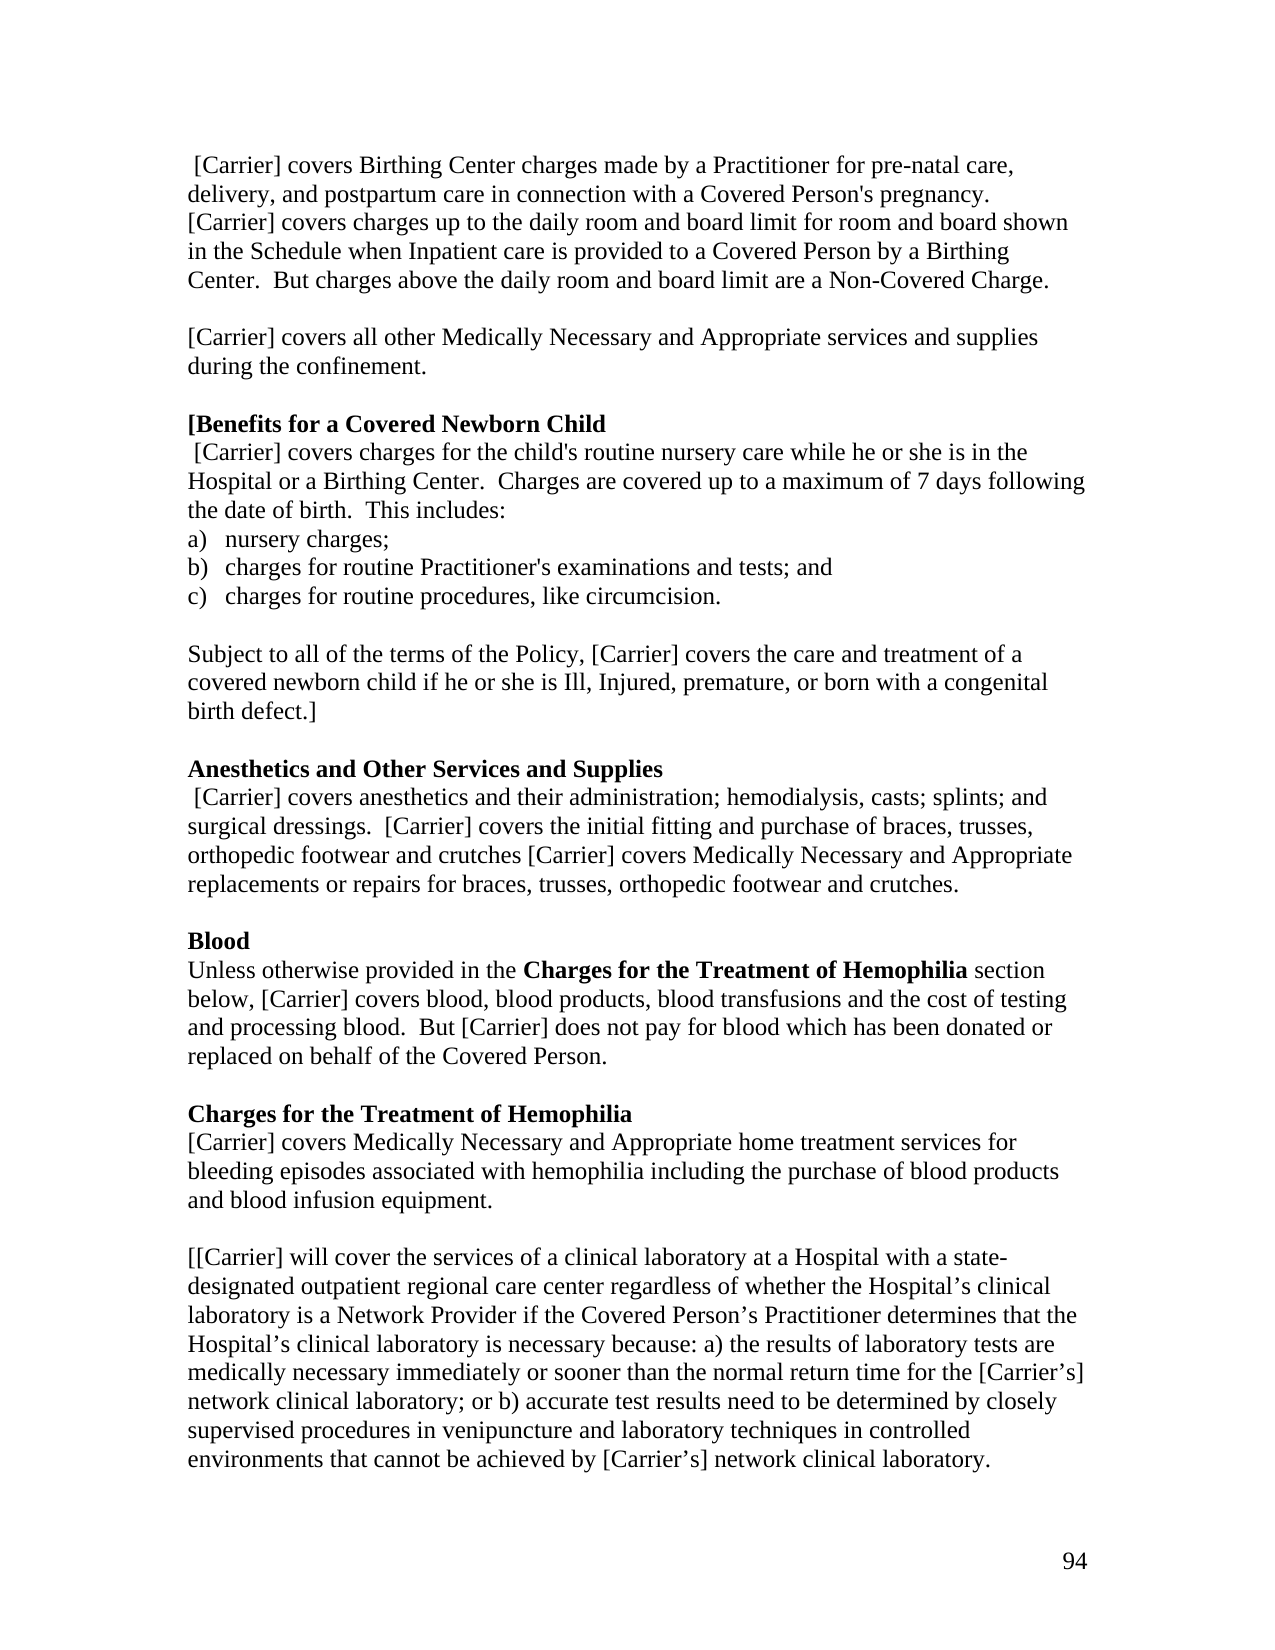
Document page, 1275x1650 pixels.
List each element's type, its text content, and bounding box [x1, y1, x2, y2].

text Blood [187, 926, 1087, 955]
text [Benefits for a Covered Newborn Child [187, 409, 1087, 437]
text Charges for the Treatment of Hemophilia [187, 1099, 1087, 1127]
text [[Carrier] will cover the services of a clinical laboratory at a Hospital with a state-designated outpatient regional care center regardless of whether the Hospital’s clinical laboratory is a Network Provider if the Covered Person’s Practitioner determines that the Hospital’s clinical laboratory is necessary because: a) the results of laboratory tests are medically necessary immediately or sooner than the normal return time for the [Carrier’s] network clinical laboratory; or b) accurate test results need to be determined by closely supervised procedures in venipuncture and laboratory techniques in controlled environments that cannot be achieved by [Carrier’s] network clinical laboratory. [187, 1242, 1087, 1472]
text [Carrier] covers charges for the child's routine nursery care while he or she is in the Hospital or a Birthing Center. Charges are covered up to a maximum of 7 days following the date of birth. This includes: [187, 437, 1087, 524]
text [Carrier] covers Medically Necessary and Appropriate home treatment services for bleeding episodes associated with hemophilia including the purchase of blood products and blood infusion equipment. [187, 1127, 1087, 1214]
text Subject to all of the terms of the Policy, [Carrier] covers the care and treatment of a covered newborn child if he or she is Ill, Injured, premature, or born with a congenital birth defect.] [187, 639, 1087, 725]
text Unless otherwise provided in the Charges for the Treatment of Hemophilia section below, [Carrier] covers blood, blood products, blood transfusions and the cost of testing and processing blood. But [Carrier] does not pay for blood which has been donated or replaced on behalf of the Covered Person. [187, 955, 1087, 1070]
list charges for routine procedures, like circumcision. [187, 581, 1087, 610]
text Anesthetics and Other Services and Supplies [187, 754, 1087, 782]
text [Carrier] covers anesthetics and their administration; hemodialysis, casts; splints; and surgical dressings. [Carrier] covers the initial fitting and purchase of braces, trusses, orthopedic footwear and crutches [Carrier] covers Medically Necessary and Appropriate replacements or repairs for braces, trusses, orthopedic footwear and crutches. [187, 782, 1087, 897]
list nursery charges; [187, 524, 1087, 552]
list charges for routine Practitioner's examinations and tests; and [187, 552, 1087, 581]
text [Carrier] covers all other Medically Necessary and Appropriate services and supplies during the confinement. [187, 322, 1087, 380]
text [Carrier] covers Birthing Center charges made by a Practitioner for pre-natal care, delivery, and postpartum care in connection with a Covered Person's pregnancy. [Carrier] covers charges up to the daily room and board limit for room and board shown in the Schedule when Inpatient care is provided to a Covered Person by a Birthing Center. But charges above the daily room and board limit are a Non-Covered Charge. [187, 150, 1087, 294]
